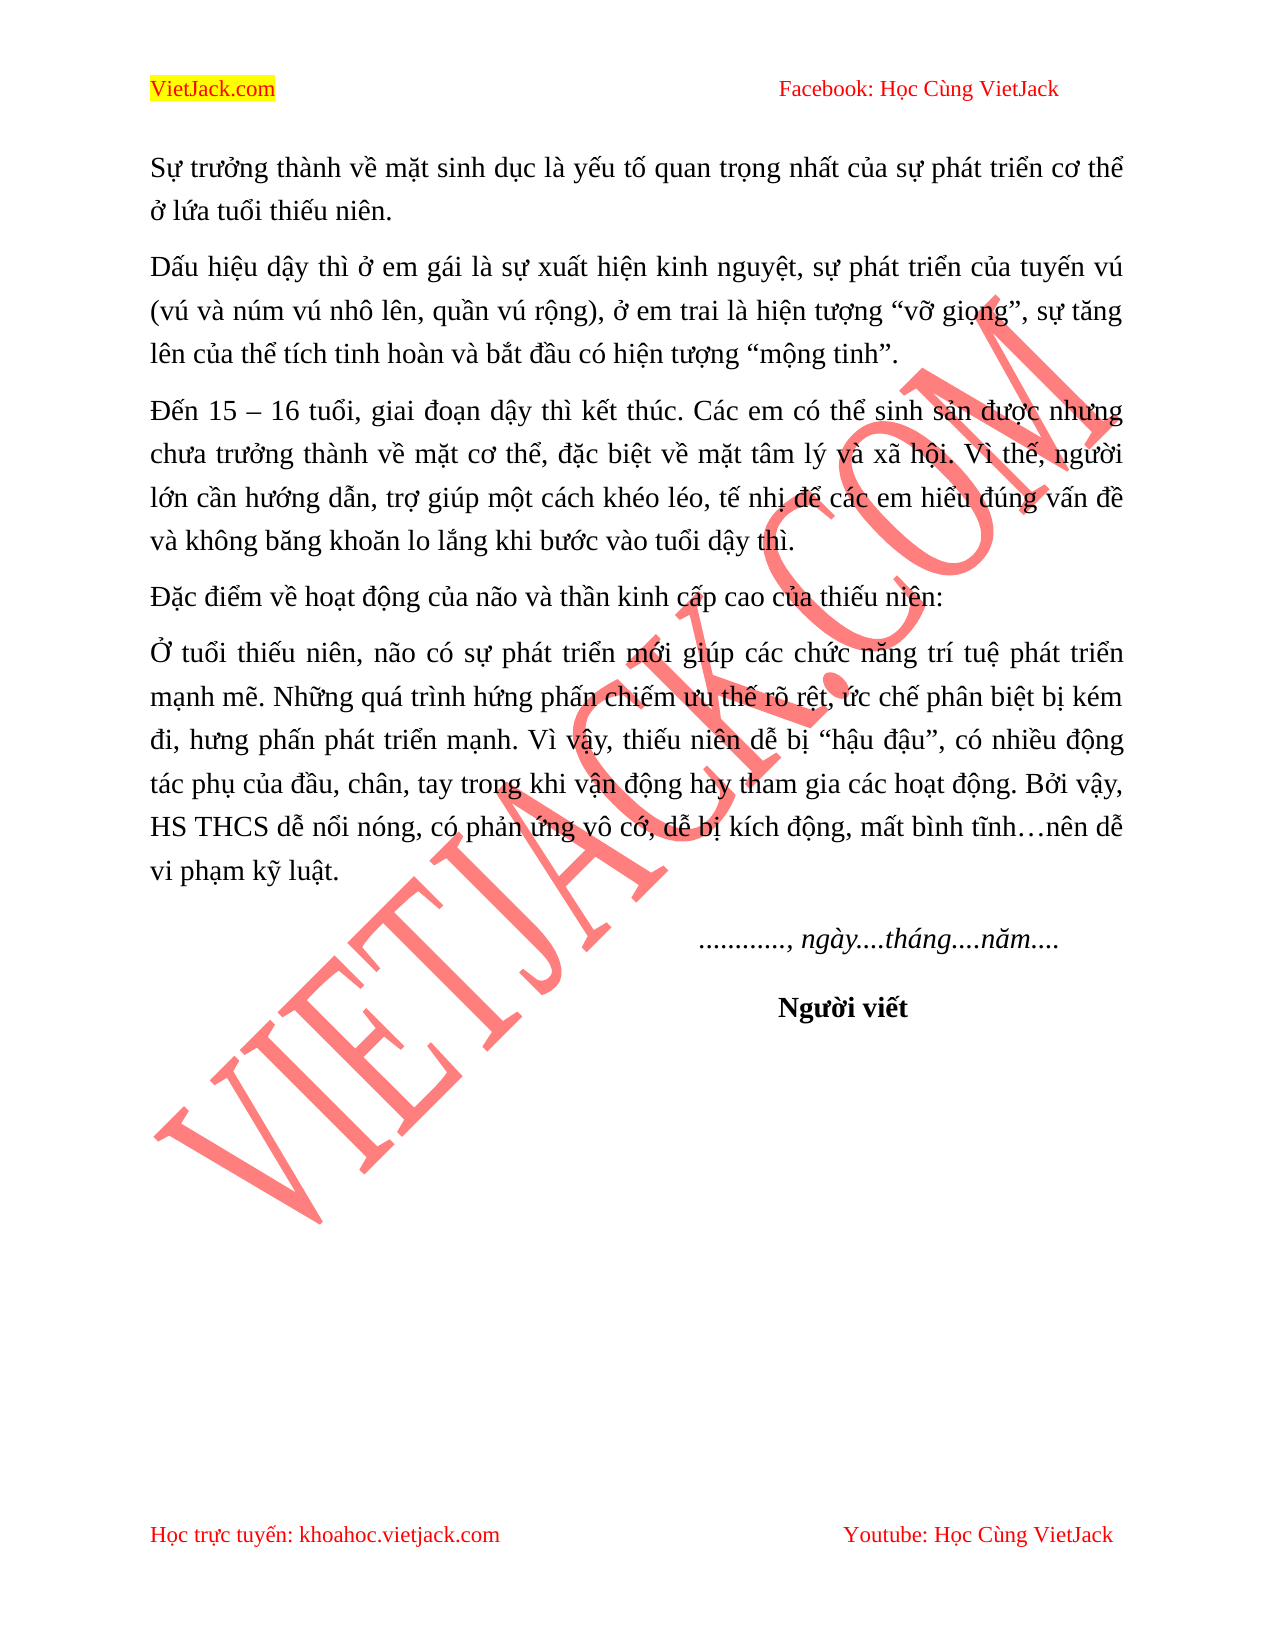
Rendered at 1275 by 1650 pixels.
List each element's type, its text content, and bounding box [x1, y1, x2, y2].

text Đến 15 – 16 tuổi, giai đoạn dậy thì kết thúc. Các em có thể sinh sản được nhưng chưa trưởng thành về mặt cơ thể, đặc biệt về mặt tâm lý và xã hội. Vì thế, người lớn cần hướng dẫn, trợ giúp một cách khéo léo, tế nhị để các em hiểu đúng vấn đề và không băng khoăn lo lắng khi bước vào tuổi dậy thì. [150, 393, 1125, 557]
text Ở tuổi thiếu niên, não có sự phát triển mới giúp các chức năng trí tuệ phát triển mạnh mẽ. Những quá trình hứng phấn chiếm ưu thế rõ rệt, ức chế phân biệt bị kém đi, hưng phấn phát triển mạnh. Vì vậy, thiếu niên dễ bị “hậu đậu”, có nhiều động tác phụ của đầu, chân, tay trong khi vận động hay tham gia các hoạt động. Bởi vậy, HS THCS dễ nổi nóng, có phản ứng vô cớ, dễ bị kích động, mất bình tĩnh…nên dễ vi phạm kỹ luật. [150, 635, 1125, 887]
table_cell [150, 978, 612, 1046]
table_cell Người viết [612, 978, 1074, 1046]
text Dấu hiệu dậy thì ở em gái là sự xuất hiện kinh nguyệt, sự phát triển của tuyến vú (vú và núm vú nhô lên, quần vú rộng), ở em trai là hiện tượng “vỡ giọng”, sự tăng lên của thể tích tinh hoàn và bắt đầu có hiện tượng “mộng tinh”. [150, 249, 1125, 370]
table_header ............, ngày....tháng....năm.... [612, 909, 1074, 978]
table_header [150, 909, 612, 978]
text Sự trưởng thành về mặt sinh dục là yếu tố quan trọng nhất của sự phát triển cơ thể ở lứa tuổi thiếu niên. [150, 150, 1125, 227]
text Đặc điểm về hoạt động của não và thần kinh cấp cao của thiếu niên: [150, 579, 1125, 613]
